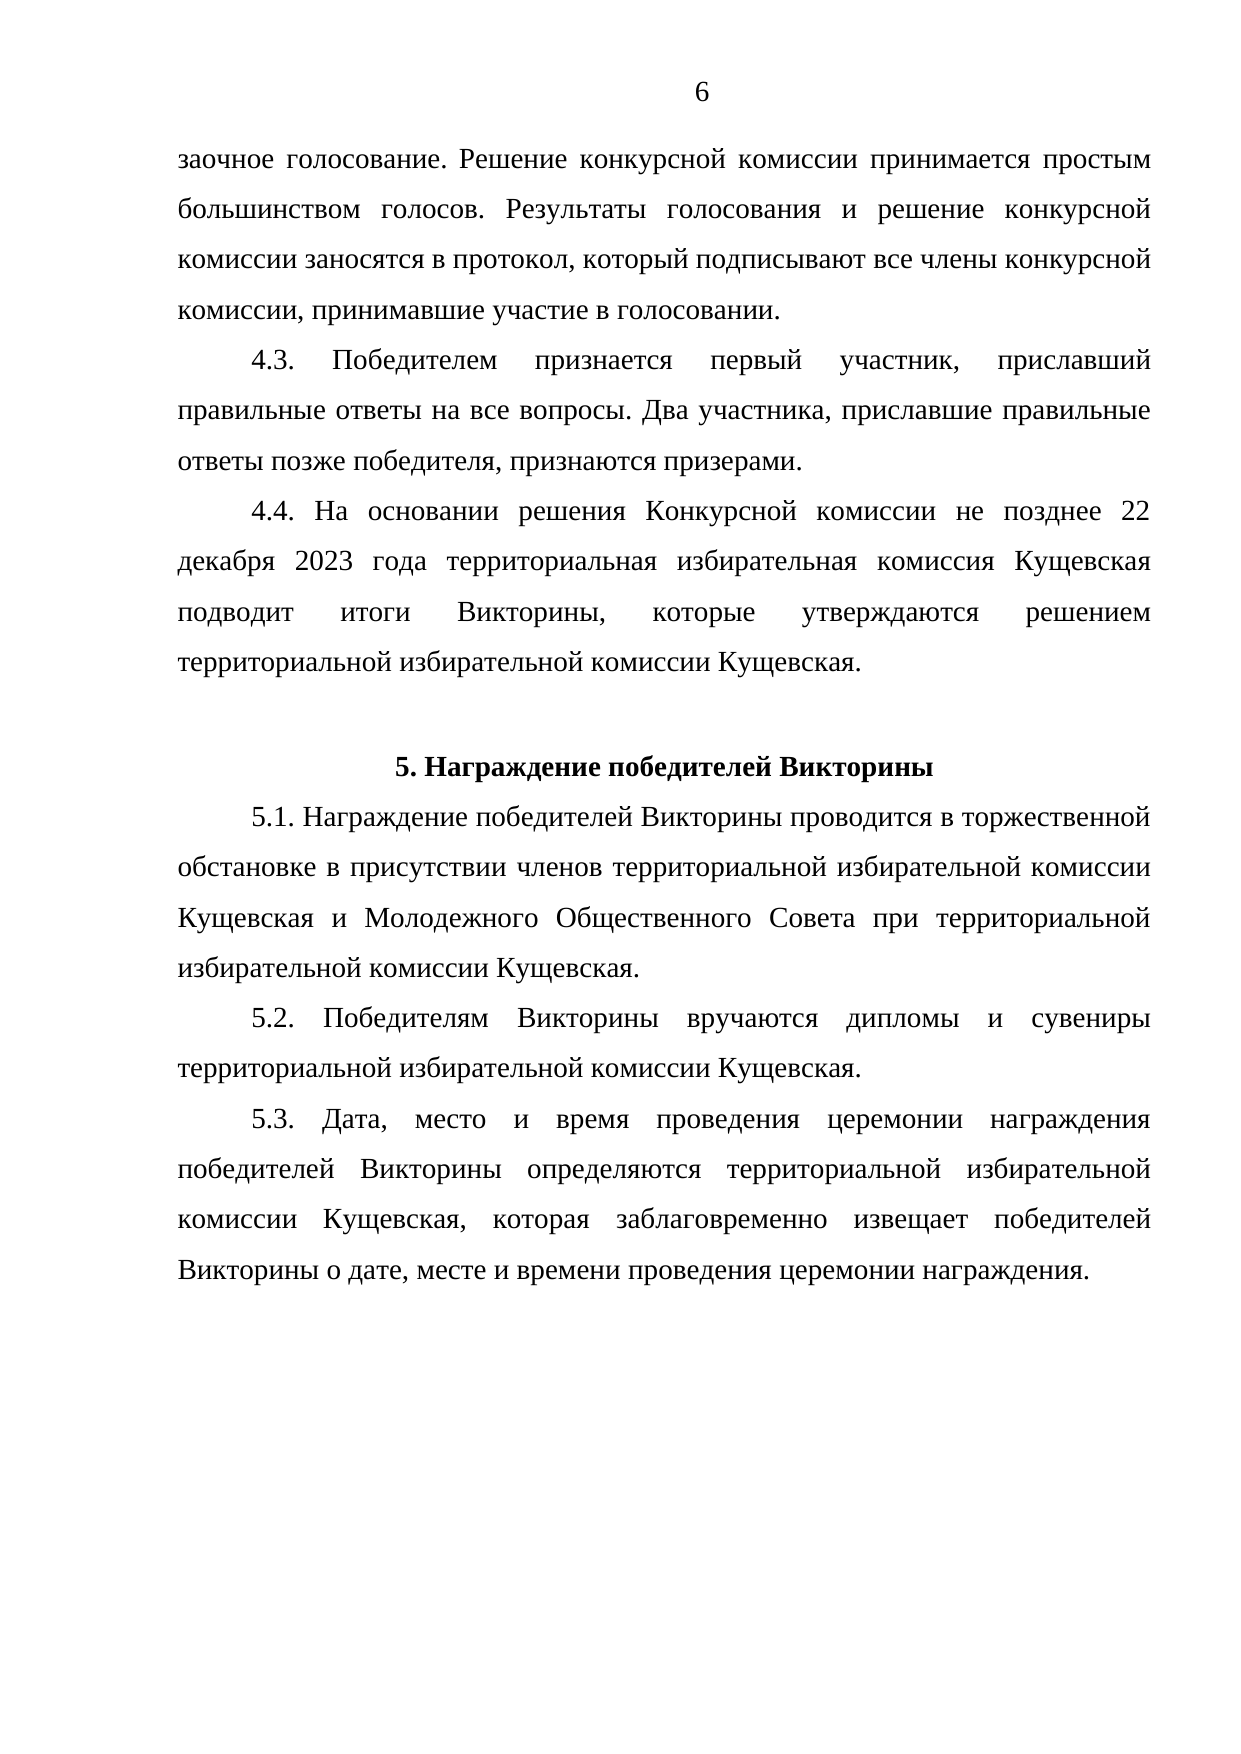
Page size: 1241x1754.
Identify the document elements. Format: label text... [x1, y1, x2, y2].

subtitle 5. Награждение победителей Викторины [177, 749, 1152, 782]
text 5.3. Дата, место и время проведения церемонии награждения победителей Викторины определяются территориальной избирательной комиссии Кущевская, которая заблаговременно извещает победителей Викторины о дате, месте и времени проведения церемонии награждения. [177, 1101, 1152, 1285]
text 5.2. Победителям Викторины вручаются дипломы и сувениры территориальной избирательной комиссии Кущевская. [177, 1000, 1152, 1084]
text 4.3. Победителем признается первый участник, приславший правильные ответы на все вопросы. Два участника, приславшие правильные ответы позже победителя, признаются призерами. [177, 342, 1152, 476]
text 5.1. Награждение победителей Викторины проводится в торжественной обстановке в присутствии членов территориальной избирательной комиссии Кущевская и Молодежного Общественного Совета при территориальной избирательной комиссии Кущевская. [177, 799, 1152, 983]
text 4.4. На основании решения Конкурсной комиссии не позднее 22 декабря 2023 года территориальная избирательная комиссия Кущевская подводит итоги Викторины, которые утверждаются решением территориальной избирательной комиссии Кущевская. [177, 493, 1152, 678]
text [177, 141, 1152, 325]
